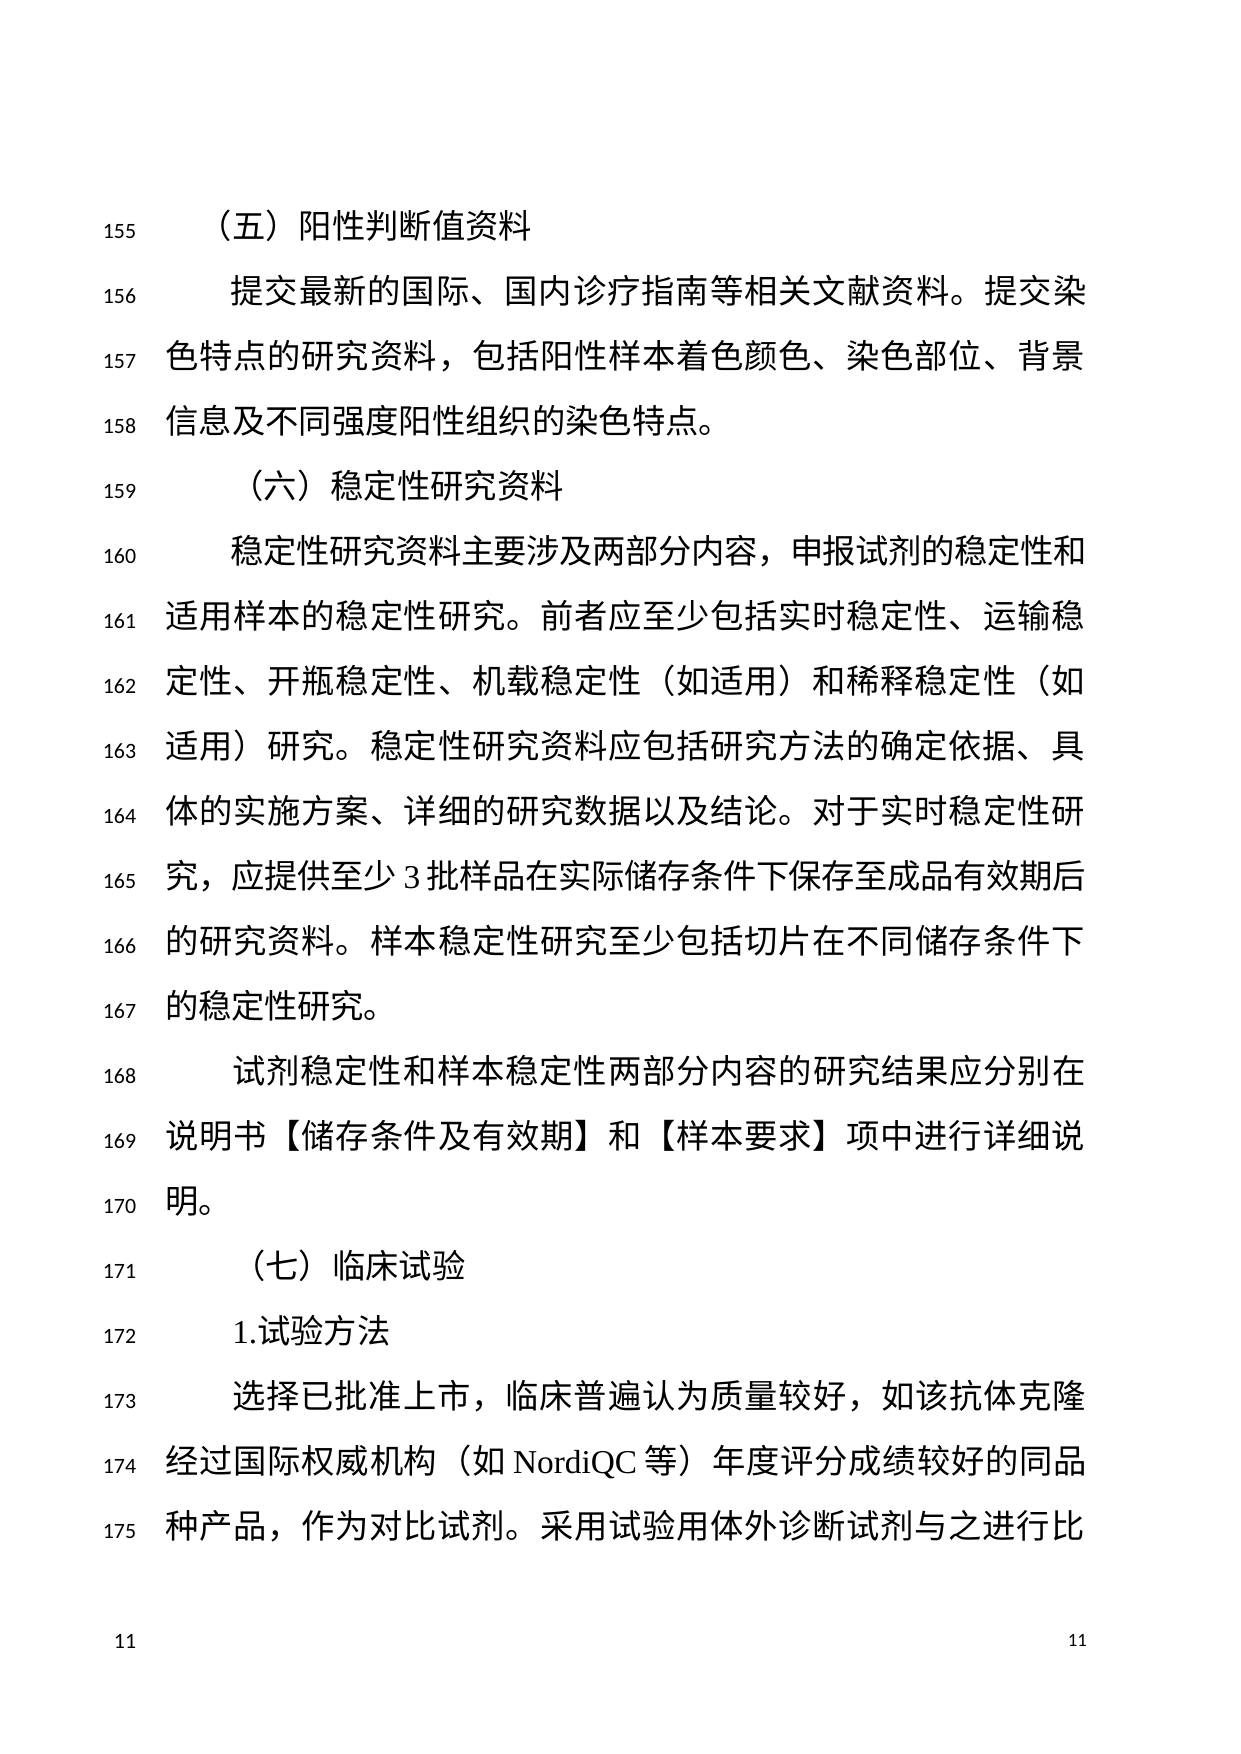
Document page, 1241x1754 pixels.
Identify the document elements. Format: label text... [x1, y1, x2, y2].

text 试剂稳定性和样本稳定性两部分内容的研究结果应分别在说明书【储存条件及有效期】和【样本要求】项中进行详细说明。 [165, 1037, 1087, 1232]
text （六）稳定性研究资料 [165, 452, 1087, 517]
text （五）阳性判断值资料 [165, 192, 1087, 257]
text （七）临床试验 [165, 1232, 1087, 1297]
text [165, 1362, 1087, 1557]
text 提交最新的国际、国内诊疗指南等相关文献资料。提交染色特点的研究资料，包括阳性样本着色颜色、染色部位、背景信息及不同强度阳性组织的染色特点。 [165, 257, 1087, 452]
text 1.试验方法 [165, 1297, 1087, 1362]
text 稳定性研究资料主要涉及两部分内容，申报试剂的稳定性和适用样本的稳定性研究。前者应至少包括实时稳定性、运输稳定性、开瓶稳定性、机载稳定性（如适用）和稀释稳定性（如适用）研究。稳定性研究资料应包括研究方法的确定依据、具体的实施方案、详细的研究数据以及结论。对于实时稳定性研究，应提供至少3批样品在实际储存条件下保存至成品有效期后的研究资料。样本稳定性研究至少包括切片在不同储存条件下的稳定性研究。 [165, 517, 1087, 1037]
